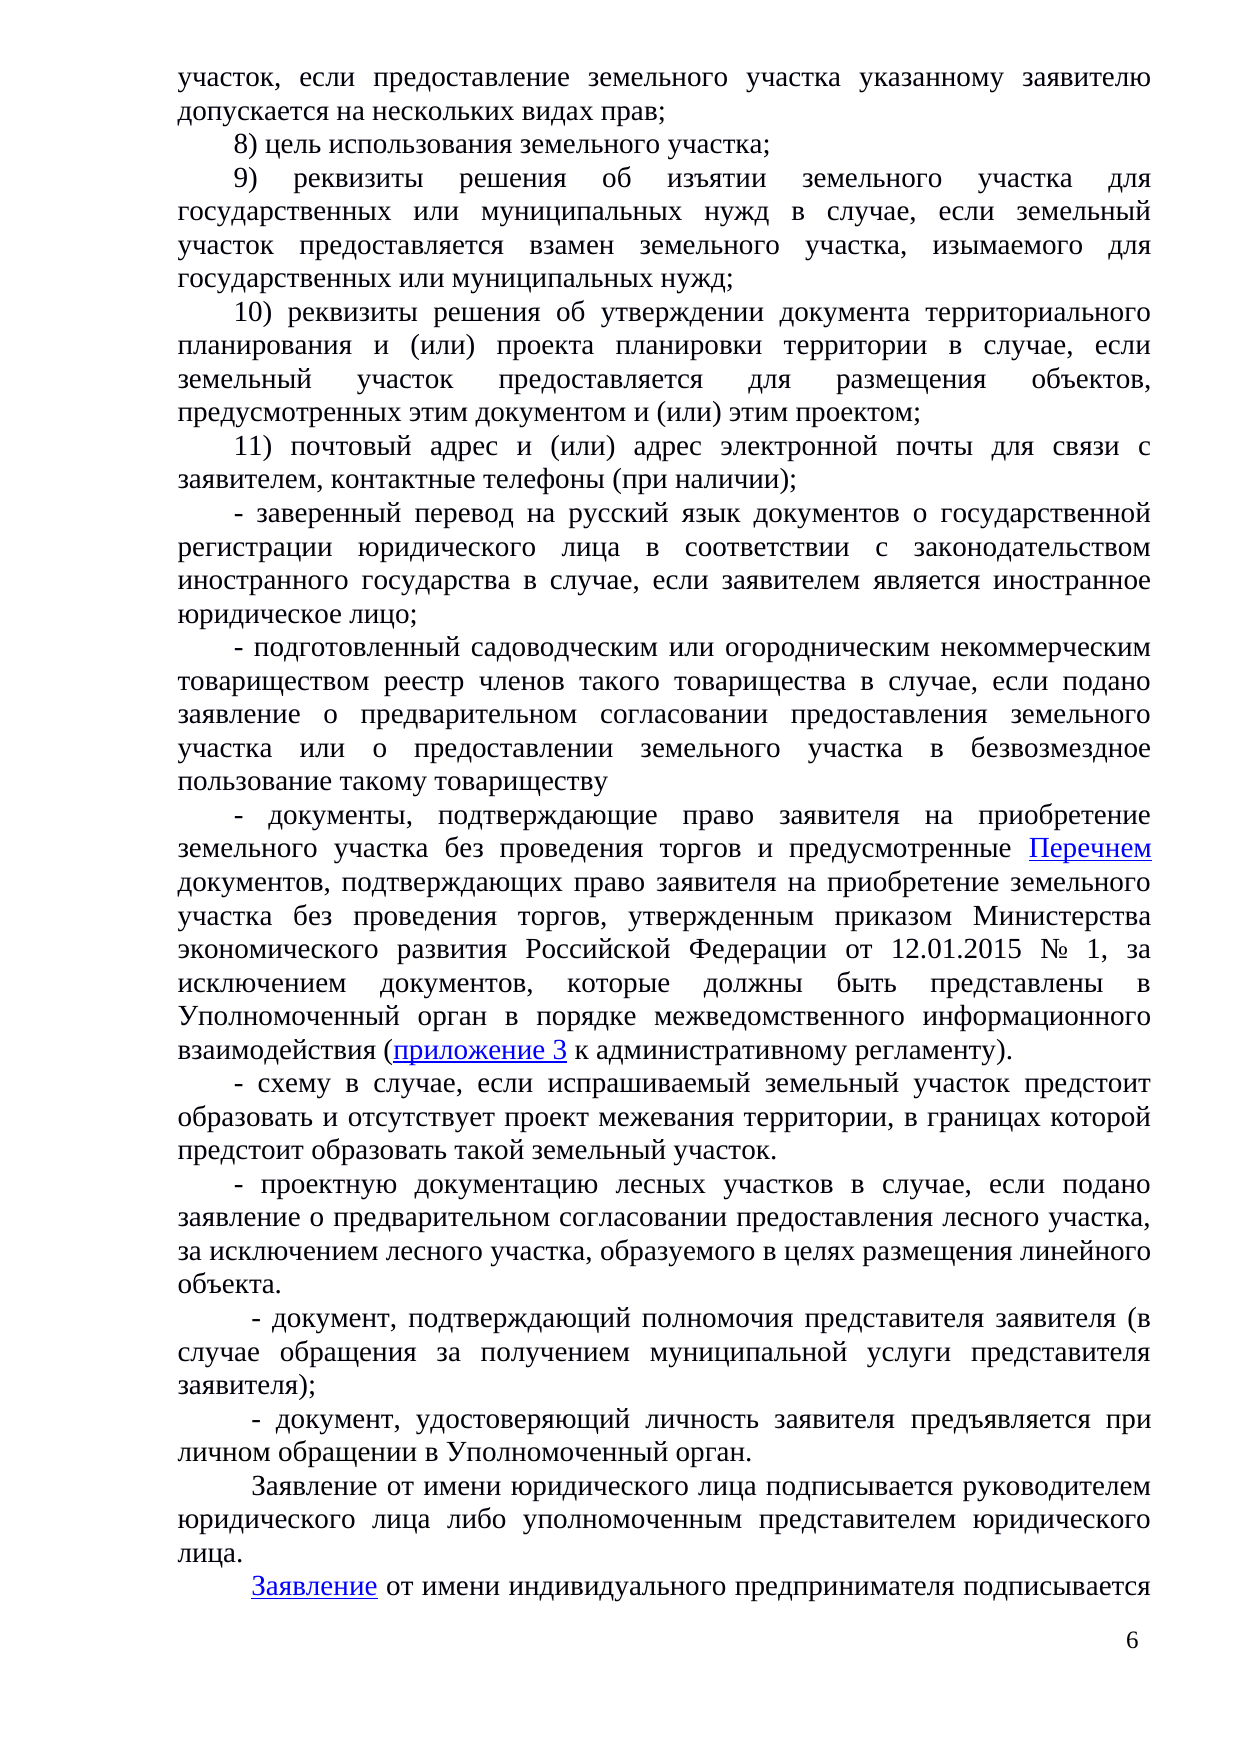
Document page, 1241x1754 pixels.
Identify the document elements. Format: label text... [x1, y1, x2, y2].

text Заявление от имени юридического лица подписывается руководителем юридического лица либо уполномоченным представителем юридического лица. [177, 1468, 1152, 1568]
text - подготовленный садоводческим или огородническим некоммерческим товариществом реестр членов такого товарищества в случае, если подано заявление о предварительном согласовании предоставления земельного участка или о предоставлении земельного участка в безвозмездное пользование такому товариществу [177, 629, 1152, 797]
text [177, 59, 1152, 126]
text - схему в случае, если испрашиваемый земельный участок предстоит образовать и отсутствует проект межевания территории, в границах которой предстоит образовать такой земельный участок. [177, 1065, 1152, 1166]
text - документ, удостоверяющий личность заявителя предъявляется при личном обращении в Уполномоченный орган. [177, 1401, 1152, 1468]
text 11) почтовый адрес и (или) адрес электронной почты для связи с заявителем, контактные телефоны (при наличии); [177, 428, 1152, 495]
text 10) реквизиты решения об утверждении документа территориального планирования и (или) проекта планировки территории в случае, если земельный участок предоставляется для размещения объектов, предусмотренных этим документом и (или) этим проектом; [177, 294, 1152, 428]
text - документы, подтверждающие право заявителя на приобретение земельного участка без проведения торгов и предусмотренные Перечнем документов, подтверждающих право заявителя на приобретение земельного участка без проведения торгов, утвержденным приказом Министерства экономического развития Российской Федерации от 12.01.2015 № 1, за исключением документов, которые должны быть представлены в Уполномоченный орган в порядке межведомственного информационного взаимодействия (приложение 3 к административному регламенту). [177, 797, 1152, 1065]
text - документ, подтверждающий полномочия представителя заявителя (в случае обращения за получением муниципальной услуги представителя заявителя); [177, 1300, 1152, 1401]
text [177, 1568, 1152, 1602]
text - проектную документацию лесных участков в случае, если подано заявление о предварительном согласовании предоставления лесного участка, за исключением лесного участка, образуемого в целях размещения линейного объекта. [177, 1166, 1152, 1300]
text 9) реквизиты решения об изъятии земельного участка для государственных или муниципальных нужд в случае, если земельный участок предоставляется взамен земельного участка, изымаемого для государственных или муниципальных нужд; [177, 160, 1152, 294]
text - заверенный перевод на русский язык документов о государственной регистрации юридического лица в соответствии с законодательством иностранного государства в случае, если заявителем является иностранное юридическое лицо; [177, 495, 1152, 629]
text 8) цель использования земельного участка; [177, 126, 1152, 160]
